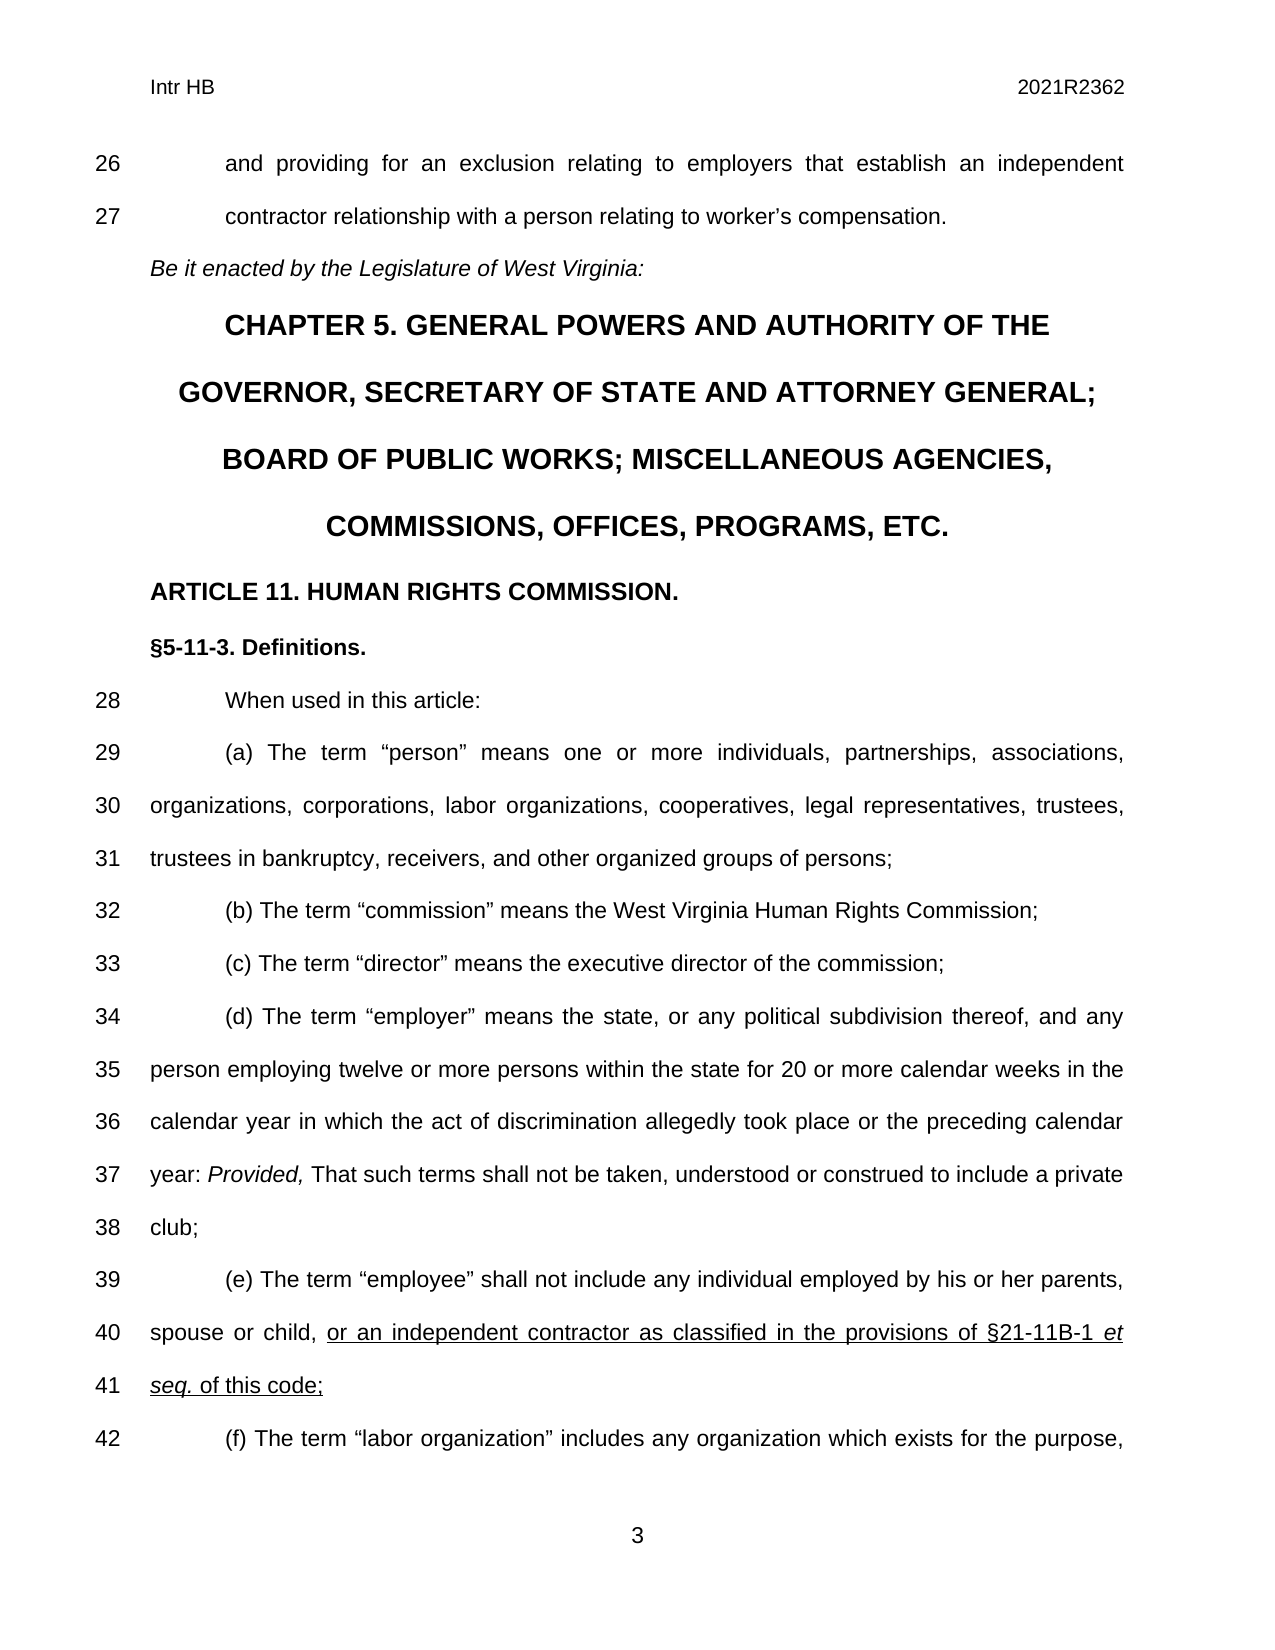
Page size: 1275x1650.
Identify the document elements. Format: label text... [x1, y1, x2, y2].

text (a) The term “person” means one or more individuals, partnerships, associations, organizations, corporations, labor organizations, cooperatives, legal representatives, trustees, trustees in bankruptcy, receivers, and other organized groups of persons; [150, 739, 1125, 871]
text (d) The term “employer” means the state, or any political subdivision thereof, and any person employing twelve or more persons within the state for 20 or more calendar weeks in the calendar year in which the act of discrimination allegedly took place or the preceding calendar year: Provided, That such terms shall not be taken, understood or construed to include a private club; [150, 1003, 1125, 1240]
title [150, 150, 1125, 229]
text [150, 1424, 1125, 1451]
subtitle ARTICLE 11. HUMAN RIGHTS COMMISSION. [150, 576, 1125, 605]
text (e) The term “employee” shall not include any individual employed by his or her parents, spouse or child, or an independent contractor as classified in the provisions of §21-11B-1 et seq. of this code; [150, 1266, 1125, 1398]
text Be it enacted by the Legislature of West Virginia: [150, 255, 1125, 282]
text (c) The term “director” means the executive director of the commission; [150, 950, 1125, 977]
text (b) The term “commission” means the West Virginia Human Rights Commission; [150, 897, 1125, 924]
subtitle CHAPTER 5. GENERAL POWERS AND AUTHORITY OF THE GOVERNOR, SECRETARY OF STATE AND ATTORNEY GENERAL; BOARD OF PUBLIC WORKS; MISCELLANEOUS AGENCIES, COMMISSIONS, OFFICES, PROGRAMS, ETC. [150, 308, 1125, 543]
subtitle §5-11-3. Definitions. [150, 634, 1125, 660]
text When used in this article: [150, 687, 1125, 713]
